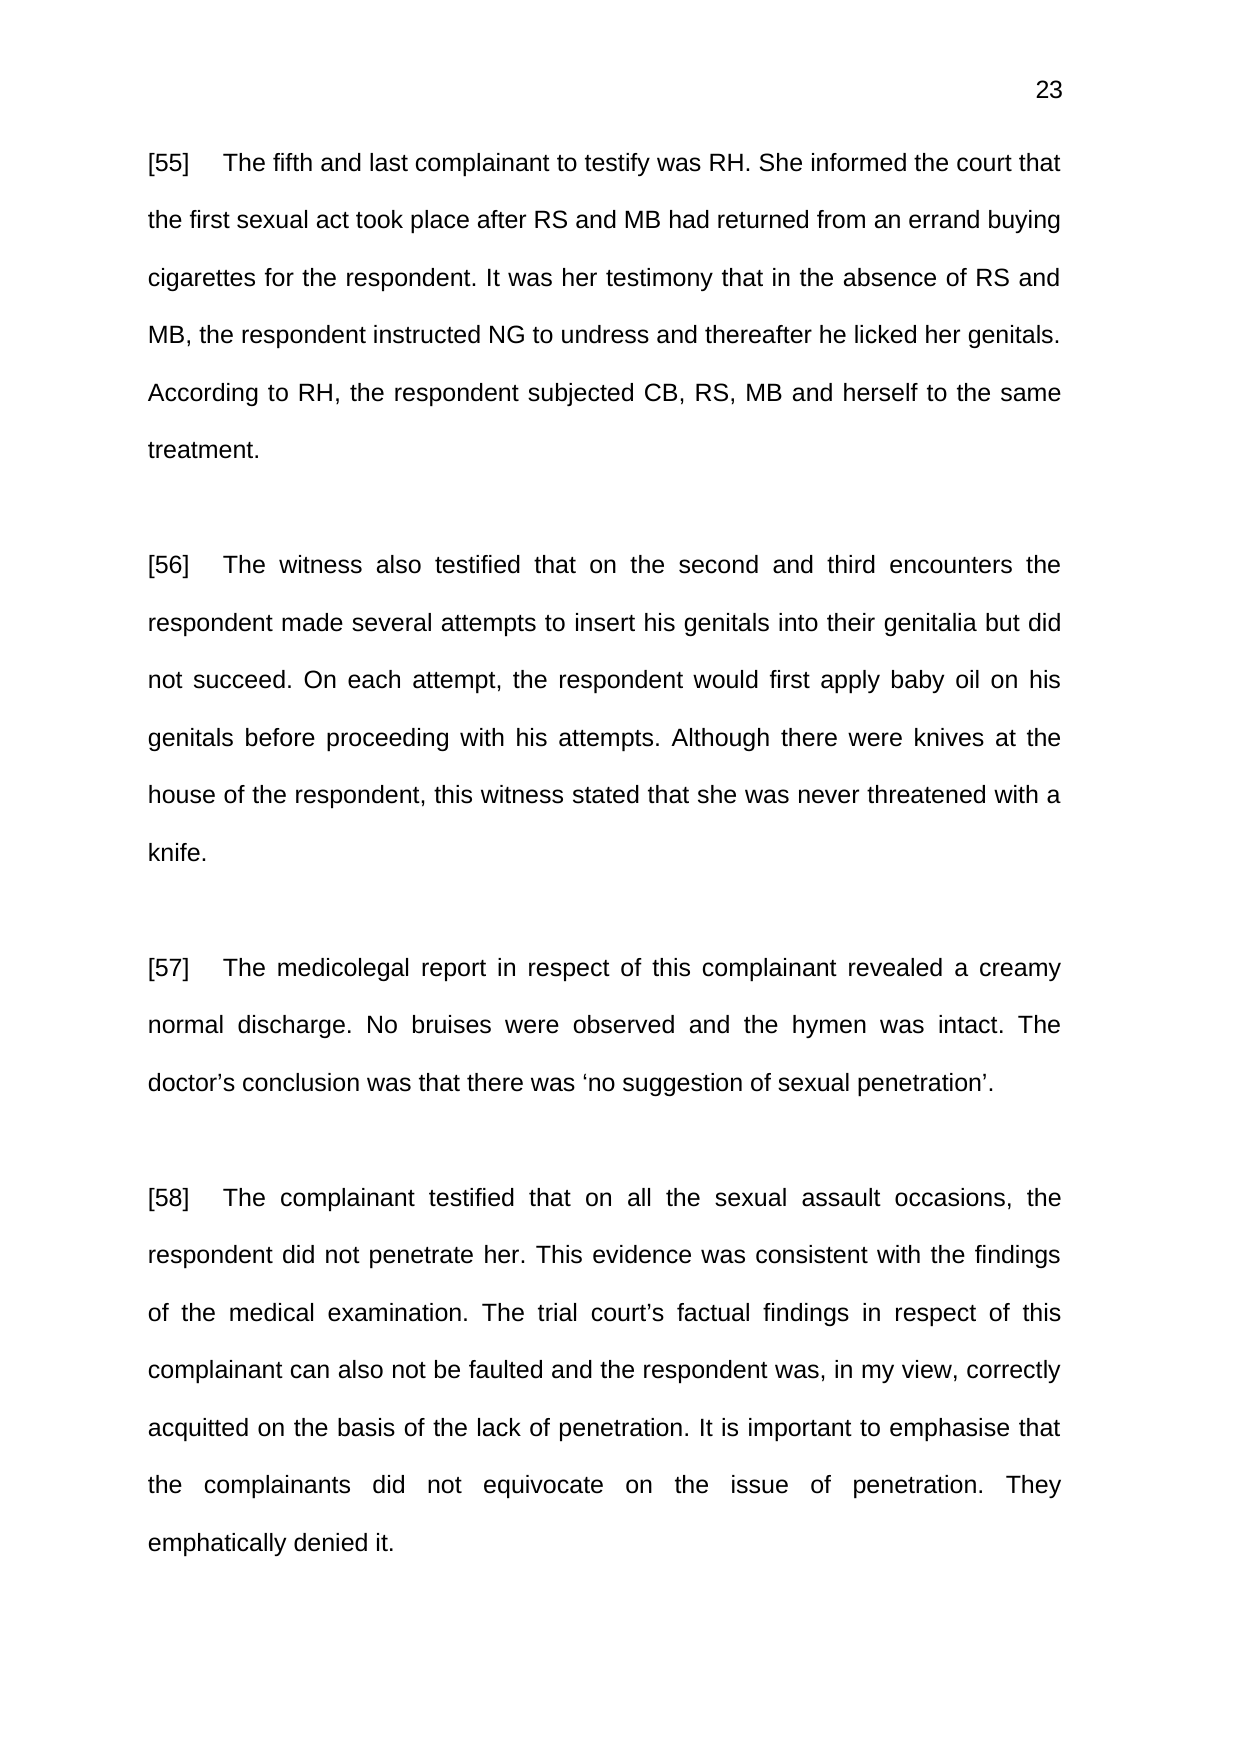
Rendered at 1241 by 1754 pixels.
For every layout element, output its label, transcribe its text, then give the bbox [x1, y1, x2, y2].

list The complainant testified that on all the sexual assault occasions, the respondent did not penetrate her. This evidence was consistent with the findings of the medical examination. The trial court’s factual findings in respect of this complainant can also not be faulted and the respondent was, in my view, correctly acquitted on the basis of the lack of penetration. It is important to emphasise that the complainants did not equivocate on the issue of penetration. They emphatically denied it. [148, 1183, 1063, 1556]
list The fifth and last complainant to testify was RH. She informed the court that the first sexual act took place after RS and MB had returned from an errand buying cigarettes for the respondent. It was her testimony that in the absence of RS and MB, the respondent instructed NG to undress and thereafter he licked her genitals. According to RH, the respondent subjected CB, RS, MB and herself to the same treatment. [148, 148, 1063, 464]
list The medicolegal report in respect of this complainant revealed a creamy normal discharge. No bruises were observed and the hymen was intact. The doctor’s conclusion was that there was ‘no suggestion of sexual penetration’. [148, 953, 1063, 1096]
list The witness also testified that on the second and third encounters the respondent made several attempts to insert his genitals into their genitalia but did not succeed. On each attempt, the respondent would first apply baby oil on his genitals before proceeding with his attempts. Although there were knives at the house of the respondent, this witness stated that she was never threatened with a knife. [148, 550, 1063, 866]
